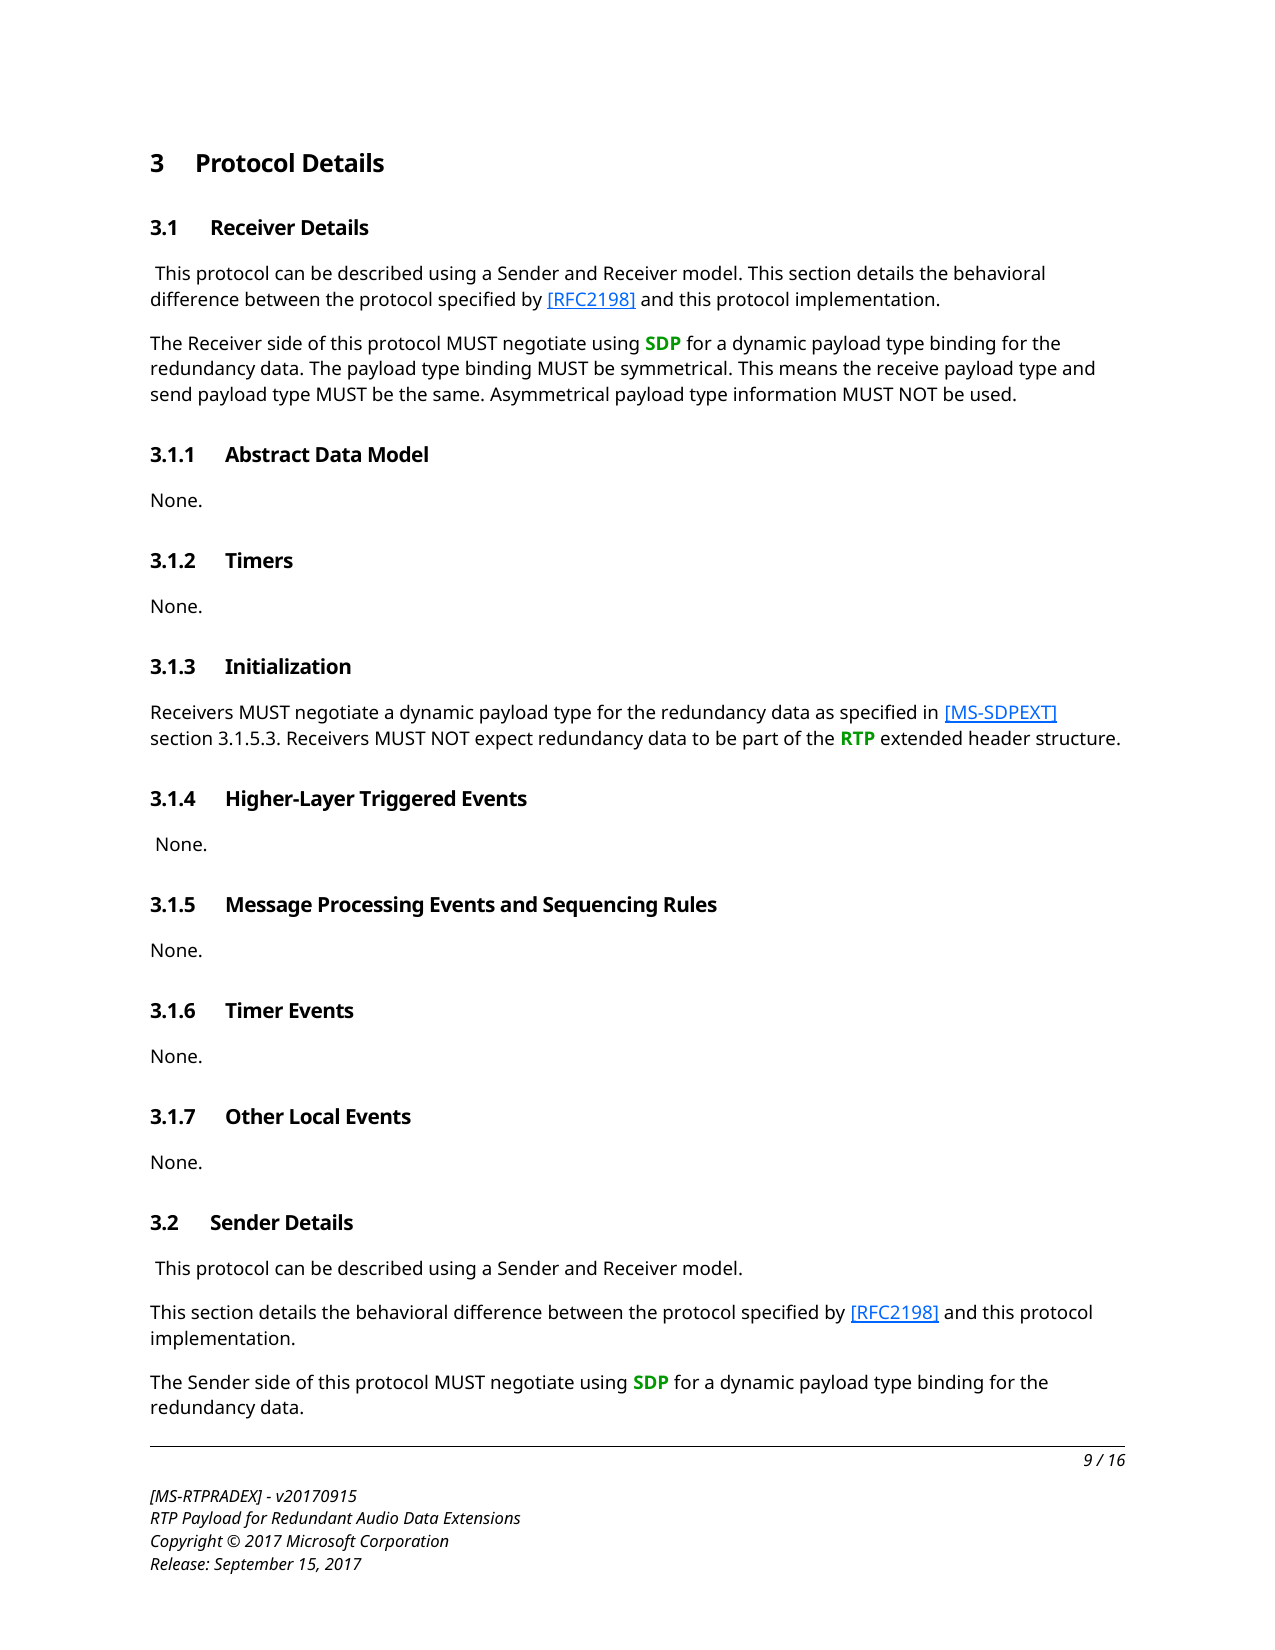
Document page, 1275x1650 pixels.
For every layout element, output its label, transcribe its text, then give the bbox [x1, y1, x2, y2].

text None. [150, 487, 1125, 513]
text This protocol can be described using a Sender and Receiver model. [150, 1255, 1125, 1281]
text None. [150, 831, 1125, 856]
subtitle Timer Events [150, 996, 1125, 1024]
text The Sender side of this protocol MUST negotiate using SDP for a dynamic payload type binding for the redundancy data. [150, 1369, 1125, 1420]
text This section details the behavioral difference between the protocol specified by [RFC2198] and this protocol implementation. [150, 1299, 1125, 1350]
subtitle Abstract Data Model [150, 440, 1125, 468]
text Receivers MUST negotiate a dynamic payload type for the redundancy data as specified in [MS-SDPEXT] section 3.1.5.3. Receivers MUST NOT expect redundancy data to be part of the RTP extended header structure. [150, 699, 1125, 750]
subtitle Initialization [150, 652, 1125, 681]
text None. [150, 1043, 1125, 1068]
subtitle Timers [150, 546, 1125, 574]
subtitle Sender Details [150, 1208, 1125, 1236]
text None. [150, 1149, 1125, 1174]
text None. [150, 937, 1125, 962]
subtitle Other Local Events [150, 1102, 1125, 1130]
subtitle Protocol Details [150, 146, 1125, 180]
text The Receiver side of this protocol MUST negotiate using SDP for a dynamic payload type binding for the redundancy data. The payload type binding MUST be symmetrical. This means the receive payload type and send payload type MUST be the same. Asymmetrical payload type information MUST NOT be used. [150, 330, 1125, 407]
subtitle Message Processing Events and Sequencing Rules [150, 890, 1125, 918]
text This protocol can be described using a Sender and Receiver model. This section details the behavioral difference between the protocol specified by [RFC2198] and this protocol implementation. [150, 260, 1125, 311]
subtitle Higher-Layer Triggered Events [150, 784, 1125, 812]
subtitle Receiver Details [150, 213, 1125, 242]
text None. [150, 593, 1125, 619]
